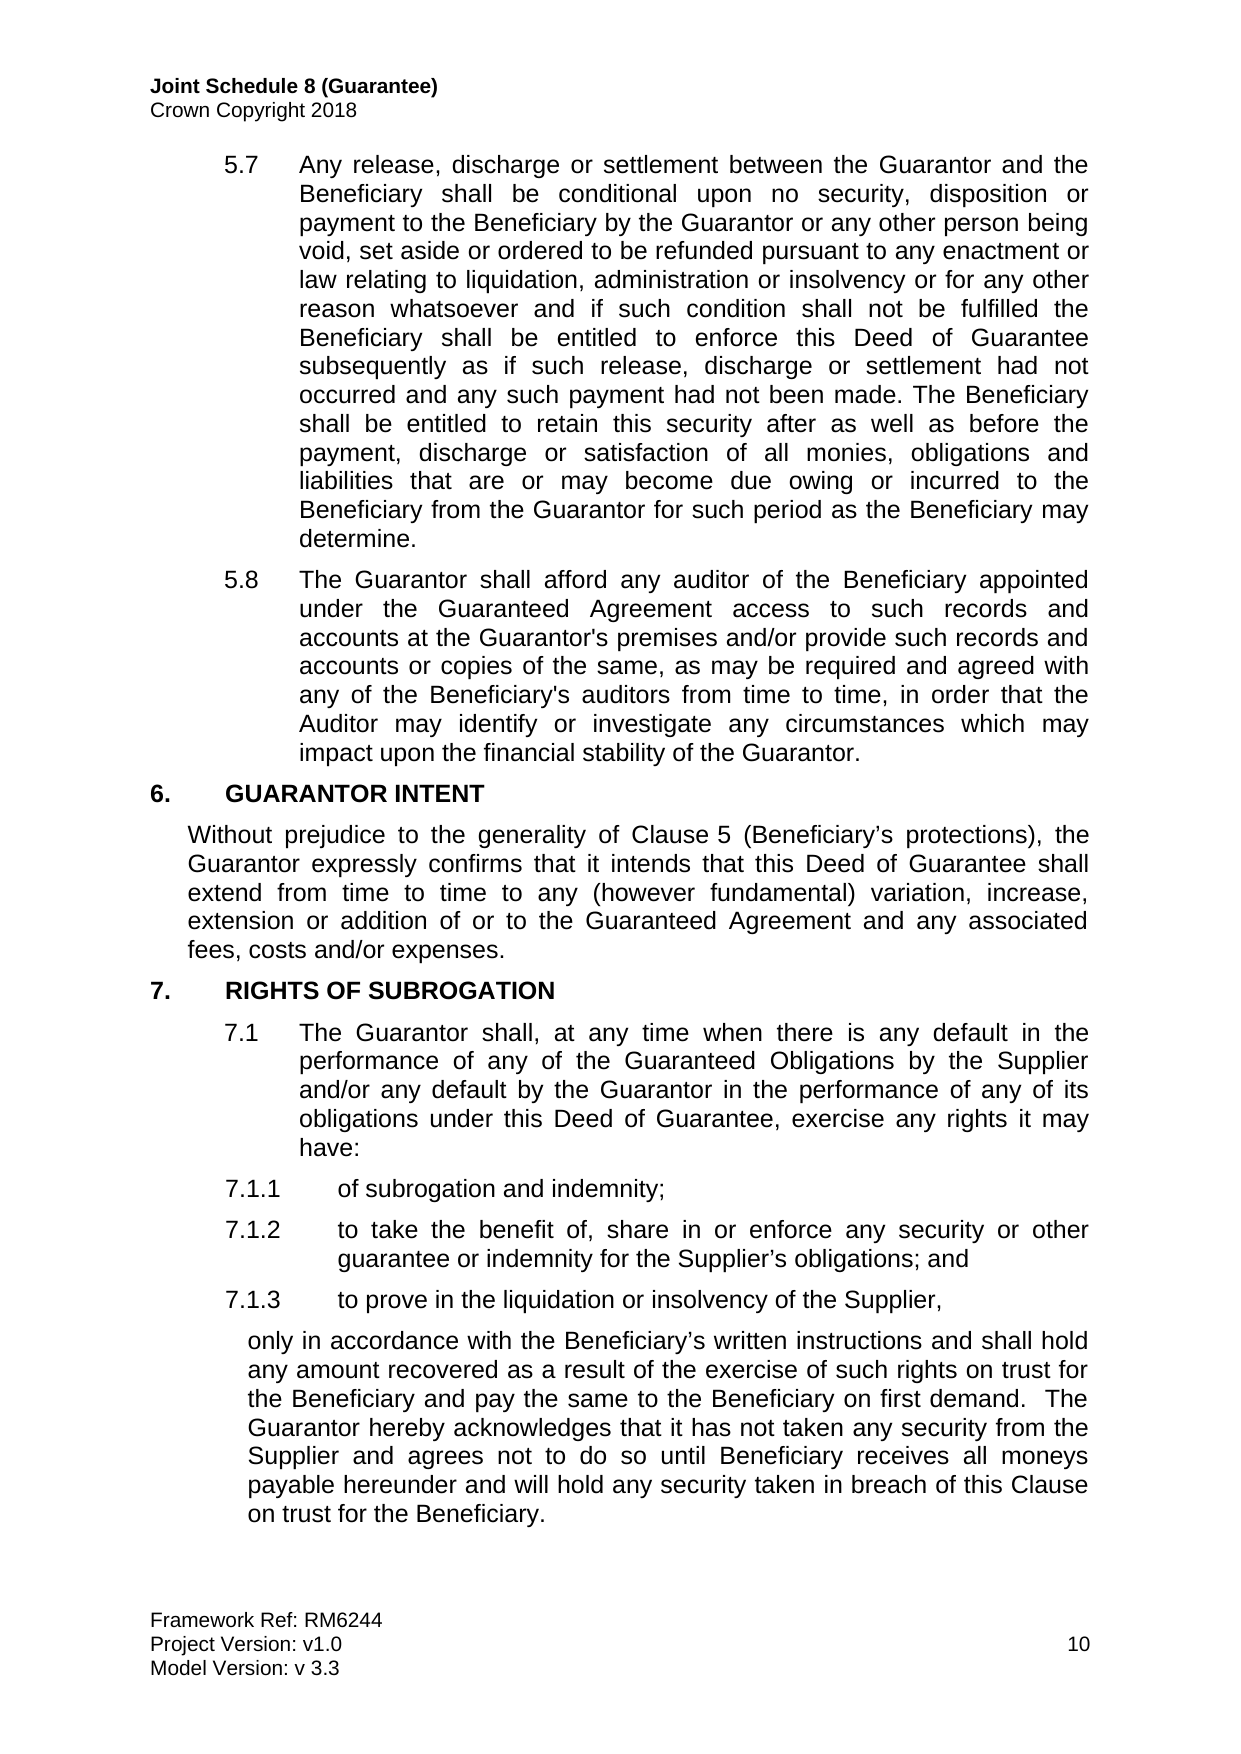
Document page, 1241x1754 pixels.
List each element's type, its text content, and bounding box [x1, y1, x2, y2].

subtitle The Guarantor shall, at any time when there is any default in the performance of any of the Guaranteed Obligations by the Supplier and/or any default by the Guarantor in the performance of any of its obligations under this Deed of Guarantee, exercise any rights it may have: [224, 1017, 1090, 1161]
subtitle GUARANTOR INTENT [150, 779, 1090, 807]
text Without prejudice to the generality of Clause 5 (Beneficiary’s protections), the Guarantor expressly confirms that it intends that this Deed of Guarantee shall extend from time to time to any (however fundamental) variation, increase, extension or addition of or to the Guaranteed Agreement and any associated fees, costs and/or expenses. [187, 820, 1090, 964]
subtitle of subrogation and indemnity; [225, 1174, 1090, 1202]
list The Guarantor shall afford any auditor of the Beneficiary appointed under the Guaranteed Agreement access to such records and accounts at the Guarantor's premises and/or provide such records and accounts or copies of the same, as may be required and agreed with any of the Beneficiary's auditors from time to time, in order that the Auditor may identify or investigate any circumstances which may impact upon the financial stability of the Guarantor. [224, 565, 1090, 766]
subtitle RIGHTS OF SUBROGATION [150, 976, 1090, 1005]
text only in accordance with the Beneficiary’s written instructions and shall hold any amount recovered as a result of the exercise of such rights on trust for the Beneficiary and pay the same to the Beneficiary on first demand. The Guarantor hereby acknowledges that it has not taken any security from the Supplier and agrees not to do so until Beneficiary receives all moneys payable hereunder and will hold any security taken in breach of this Clause on trust for the Beneficiary. [247, 1326, 1090, 1527]
subtitle to prove in the liquidation or insolvency of the Supplier, [225, 1285, 1090, 1314]
subtitle to take the benefit of, share in or enforce any security or other guarantee or indemnity for the Supplier’s obligations; and [225, 1215, 1090, 1272]
subtitle Any release, discharge or settlement between the Guarantor and the Beneficiary shall be conditional upon no security, disposition or payment to the Beneficiary by the Guarantor or any other person being void, set aside or ordered to be refunded pursuant to any enactment or law relating to liquidation, administration or insolvency or for any other reason whatsoever and if such condition shall not be fulfilled the Beneficiary shall be entitled to enforce this Deed of Guarantee subsequently as if such release, discharge or settlement had not occurred and any such payment had not been made. The Beneficiary shall be entitled to retain this security after as well as before the payment, discharge or satisfaction of all monies, obligations and liabilities that are or may become due owing or incurred to the Beneficiary from the Guarantor for such period as the Beneficiary may determine. [224, 150, 1090, 552]
